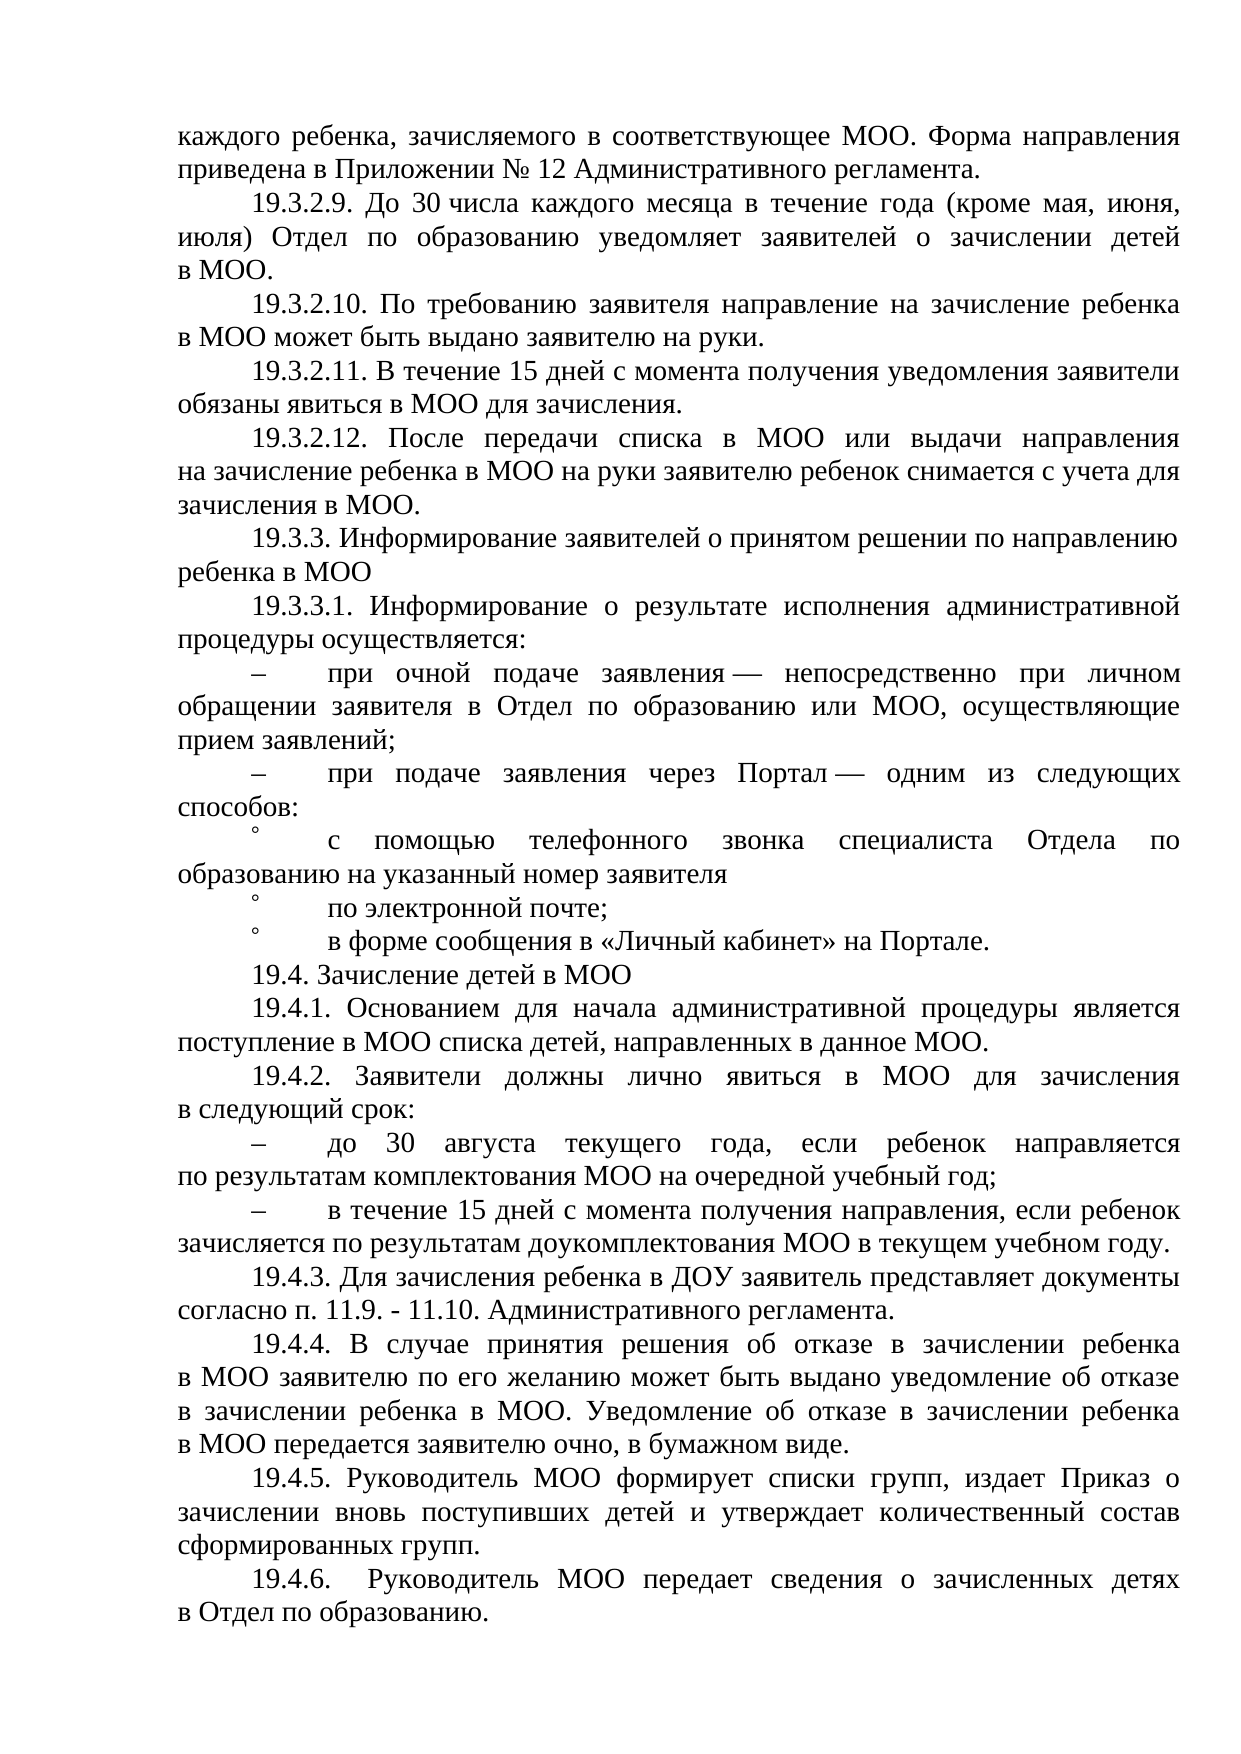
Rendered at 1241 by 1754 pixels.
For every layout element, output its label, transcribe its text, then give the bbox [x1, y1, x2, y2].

list 19.3.2.12. После передачи списка в МОО или выдачи направления на зачисление ребенка в МОО на руки заявителю ребенок снимается с учета для зачисления в МОО. [177, 420, 1181, 521]
list 19.4.4. В случае принятия решения об отказе в зачислении ребенка в МОО заявителю по его желанию может быть выдано уведомление об отказе в зачислении ребенка в МОО. Уведомление об отказе в зачислении ребенка в МОО передается заявителю очно, в бумажном виде. [177, 1326, 1181, 1460]
list 19.3.2.11. В течение 15 дней с момента получения уведомления заявители обязаны явиться в МОО для зачисления. [177, 353, 1181, 420]
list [177, 118, 1181, 185]
list 19.3.2.9. До 30 числа каждого месяца в течение года (кроме мая, июня, июля) Отдел по образованию уведомляет заявителей о зачислении детей в МОО. [177, 185, 1181, 286]
list при подаче заявления через Портал — одним из следующих способов: [177, 755, 1181, 822]
list до 30 августа текущего года, если ребенок направляется по результатам комплектования МОО на очередной учебный год; [177, 1125, 1181, 1192]
list по электронной почте; [177, 890, 1181, 923]
list 19.4.6. Руководитель МОО передает сведения о зачисленных детях в Отдел по образованию. [177, 1561, 1181, 1628]
list в течение 15 дней с момента получения направления, если ребенок зачисляется по результатам доукомплектования МОО в текущем учебном году. [177, 1192, 1181, 1259]
list при очной подаче заявления — непосредственно при личном обращении заявителя в Отдел по образованию или МОО, осуществляющие прием заявлений; [177, 655, 1181, 755]
list в форме сообщения в «Личный кабинет» на Портале. [177, 923, 1181, 957]
list с помощью телефонного звонка специалиста Отдела по образованию на указанный номер заявителя [177, 822, 1181, 890]
list 19.3.2.10. По требованию заявителя направление на зачисление ребенка в МОО может быть выдано заявителю на руки. [177, 286, 1181, 353]
list 19.4.3. Для зачисления ребенка в ДОУ заявитель представляет документы согласно п. 11.9. - 11.10. Административного регламента. [177, 1259, 1181, 1326]
list 19.4.5. Руководитель МОО формирует списки групп, издает Приказ о зачислении вновь поступивших детей и утверждает количественный состав сформированных групп. [177, 1460, 1181, 1561]
subtitle 19.4. Зачисление детей в МОО [177, 957, 1181, 991]
list 19.4.1. Основанием для начала административной процедуры является поступление в МОО списка детей, направленных в данное МОО. [177, 991, 1181, 1058]
list 19.3.3.1. Информирование о результате исполнения административной процедуры осуществляется: [177, 588, 1181, 655]
list 19.4.2. Заявители должны лично явиться в МОО для зачисления в следующий срок: [177, 1058, 1181, 1125]
subtitle 19.3.3. Информирование заявителей о принятом решении по направлению ребенка в МОО [177, 521, 1181, 588]
